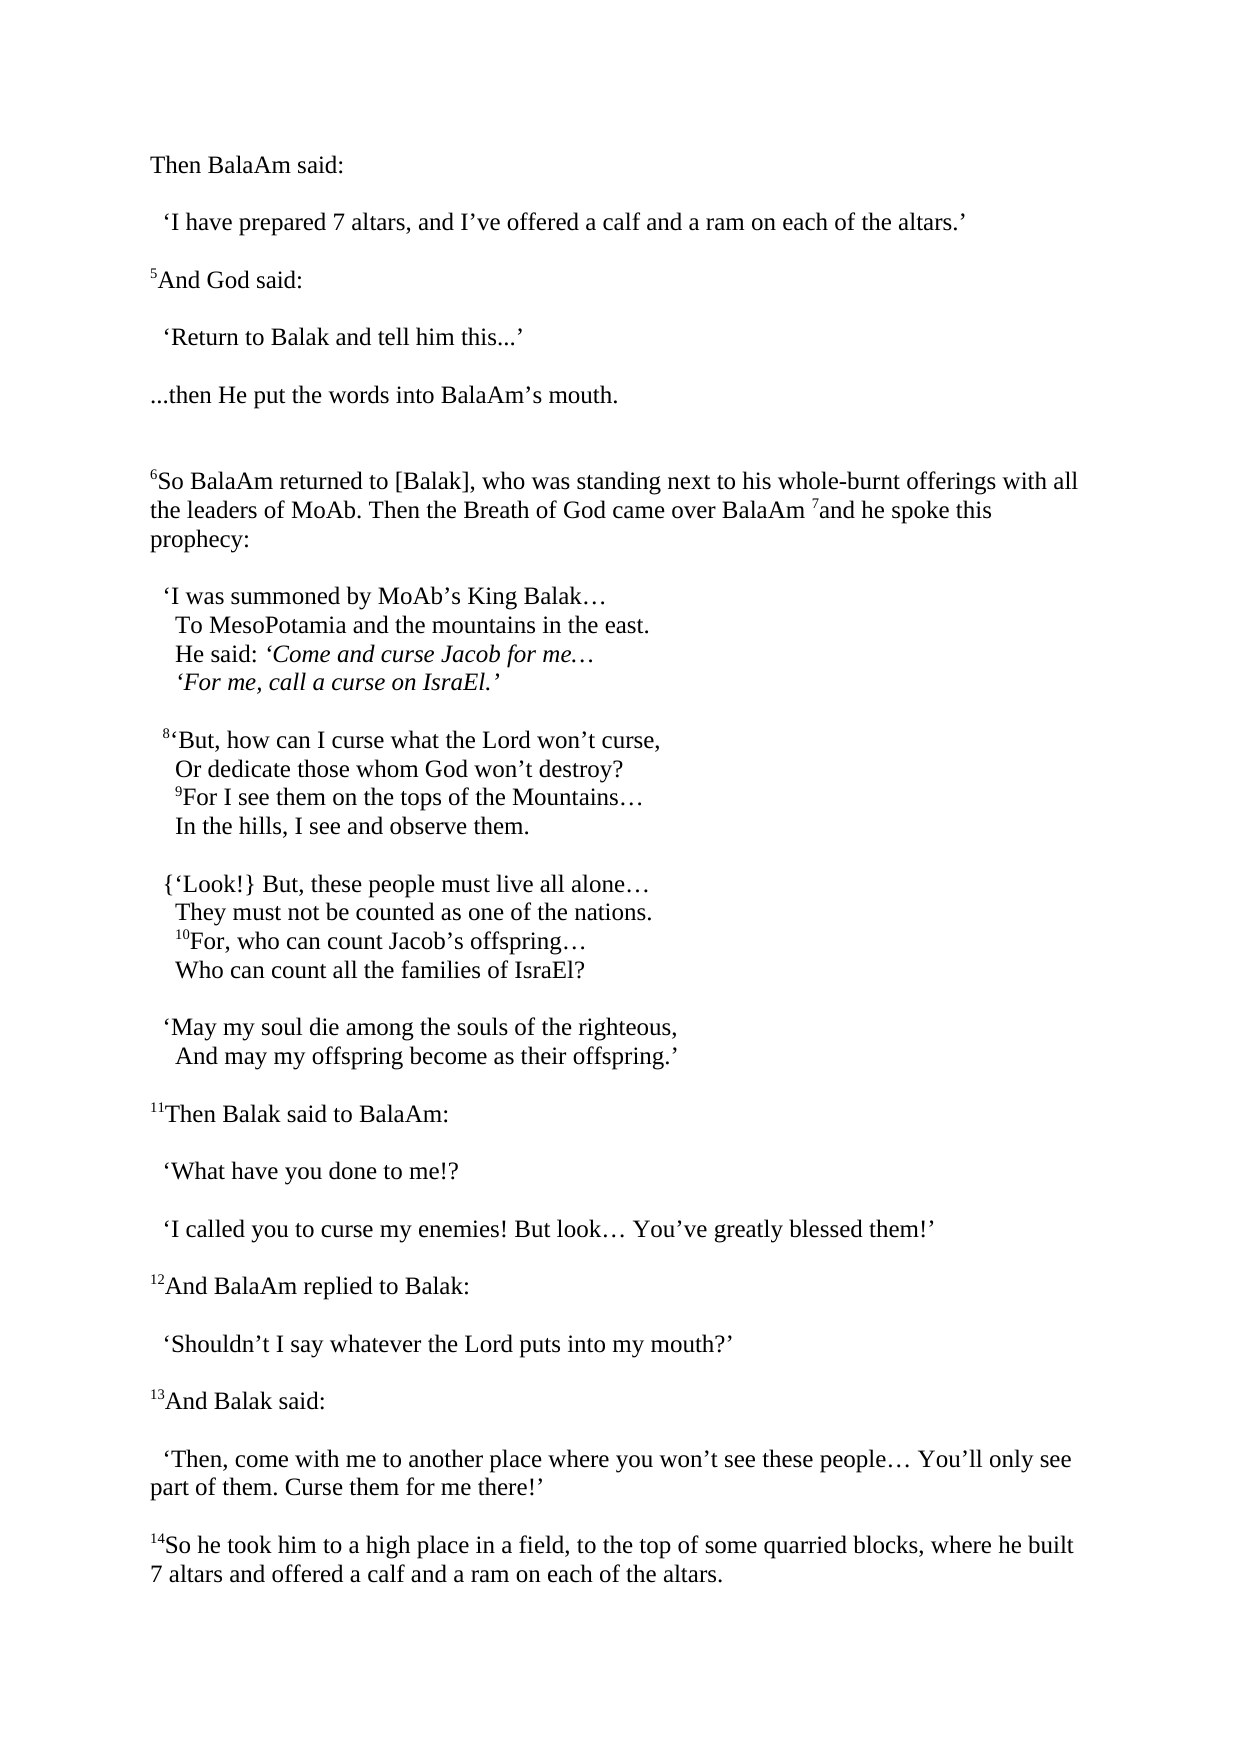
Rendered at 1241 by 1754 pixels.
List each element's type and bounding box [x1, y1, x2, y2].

text [150, 150, 1090, 1587]
